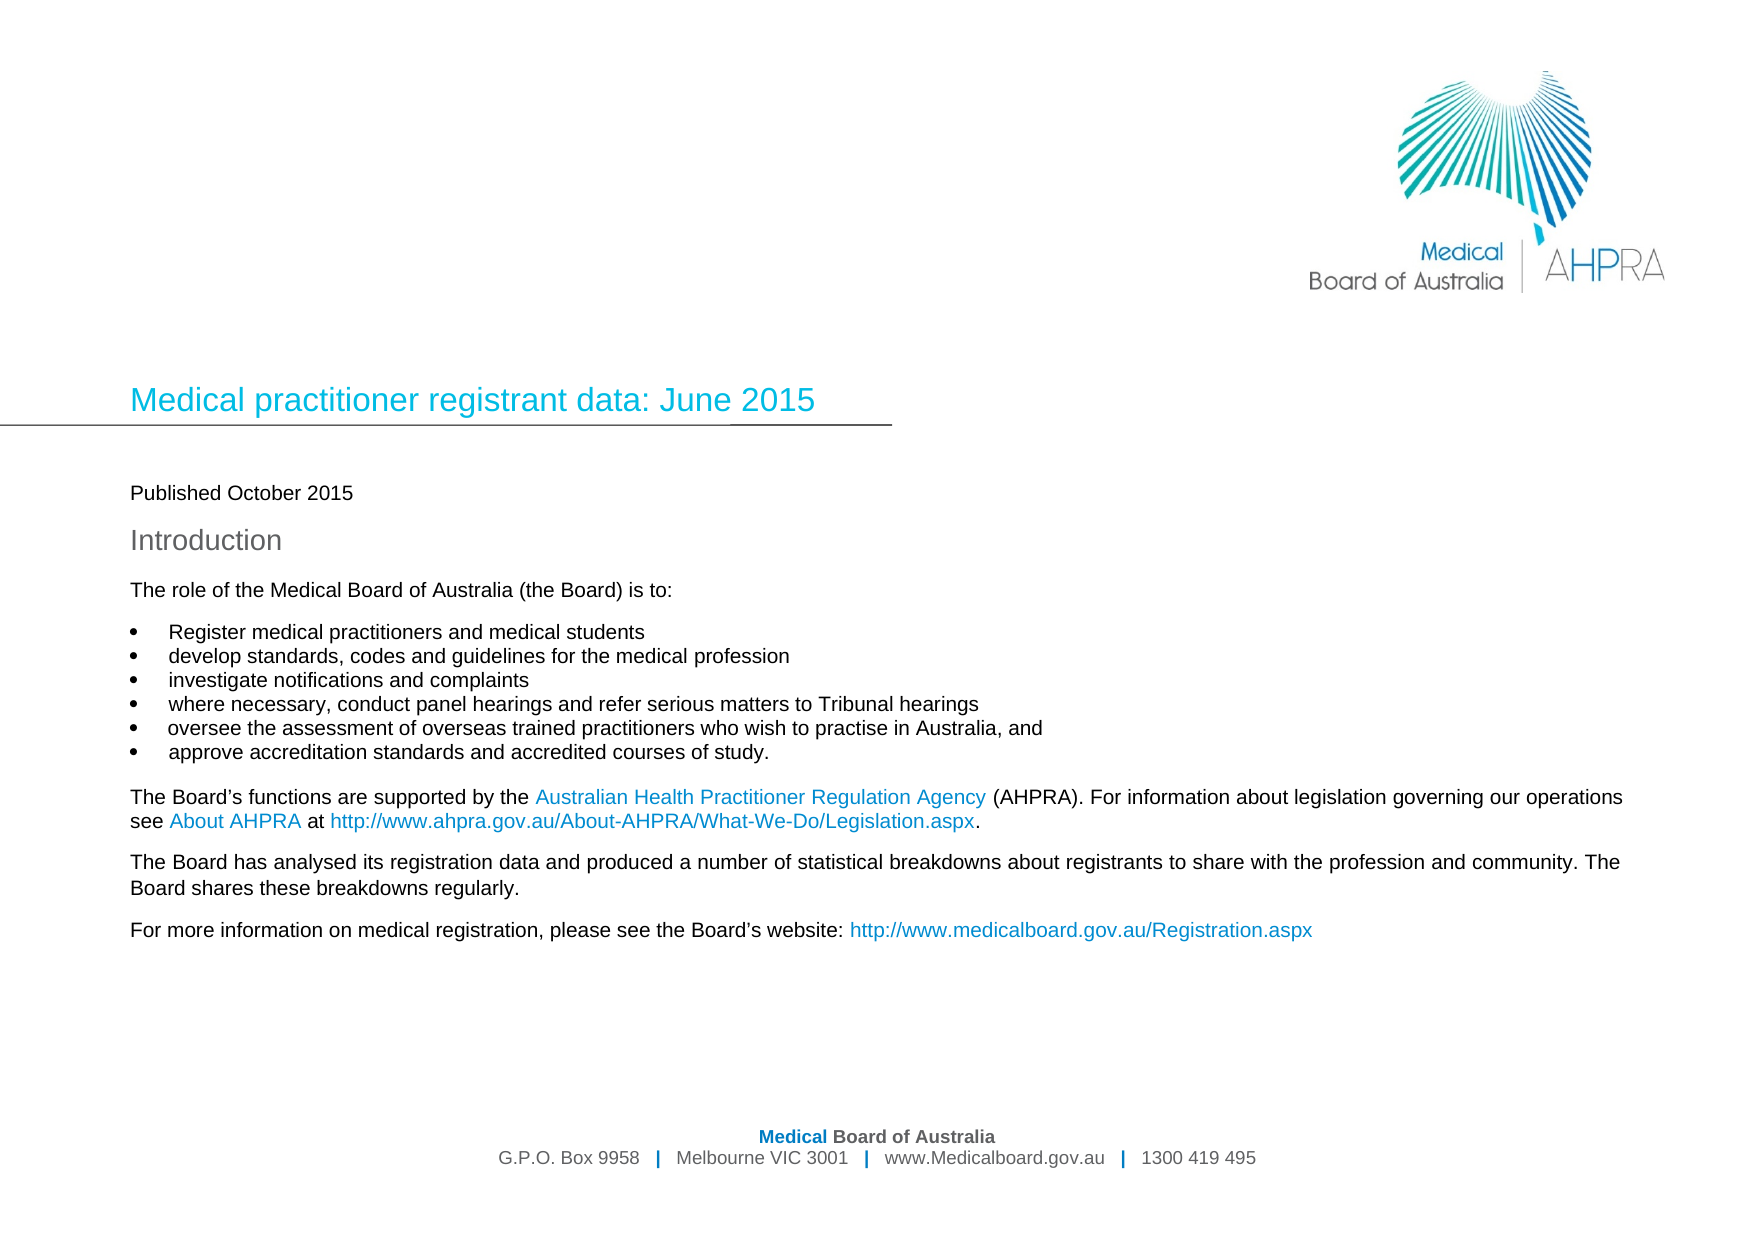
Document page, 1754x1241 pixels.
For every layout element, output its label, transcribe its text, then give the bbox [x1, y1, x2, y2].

text oversee the assessment of overseas trained practitioners who wish to practise in Australia, and [130, 716, 1624, 740]
text Published October 2015 [130, 481, 1624, 504]
text The Board’s functions are supported by the Australian Health Practitioner Regulation Agency (AHPRA). For information about legislation governing our operations see About AHPRA at http://www.ahpra.gov.au/About-AHPRA/What-We-Do/Legislation.aspx. [130, 785, 1624, 833]
text investigate notifications and complaints [130, 668, 1624, 692]
text The role of the Medical Board of Australia (the Board) is to: [130, 577, 1624, 601]
text where necessary, conduct panel hearings and refer serious matters to Tribunal hearings [130, 692, 1624, 716]
picture [1310, 71, 1665, 293]
title Medical practitioner registrant data: June 2015 [130, 379, 1624, 418]
text The Board has analysed its registration data and produced a number of statistical breakdowns about registrants to share with the profession and community. The Board shares these breakdowns regularly. [130, 850, 1624, 899]
text develop standards, codes and guidelines for the medical profession [130, 644, 1624, 668]
text approve accreditation standards and accredited courses of study. [130, 740, 1624, 764]
text Register medical practitioners and medical students [130, 620, 1624, 644]
subtitle Introduction [130, 523, 1624, 557]
text For more information on medical registration, please see the Board’s website: http://www.medicalboard.gov.au/Registration.aspx [130, 918, 1624, 942]
